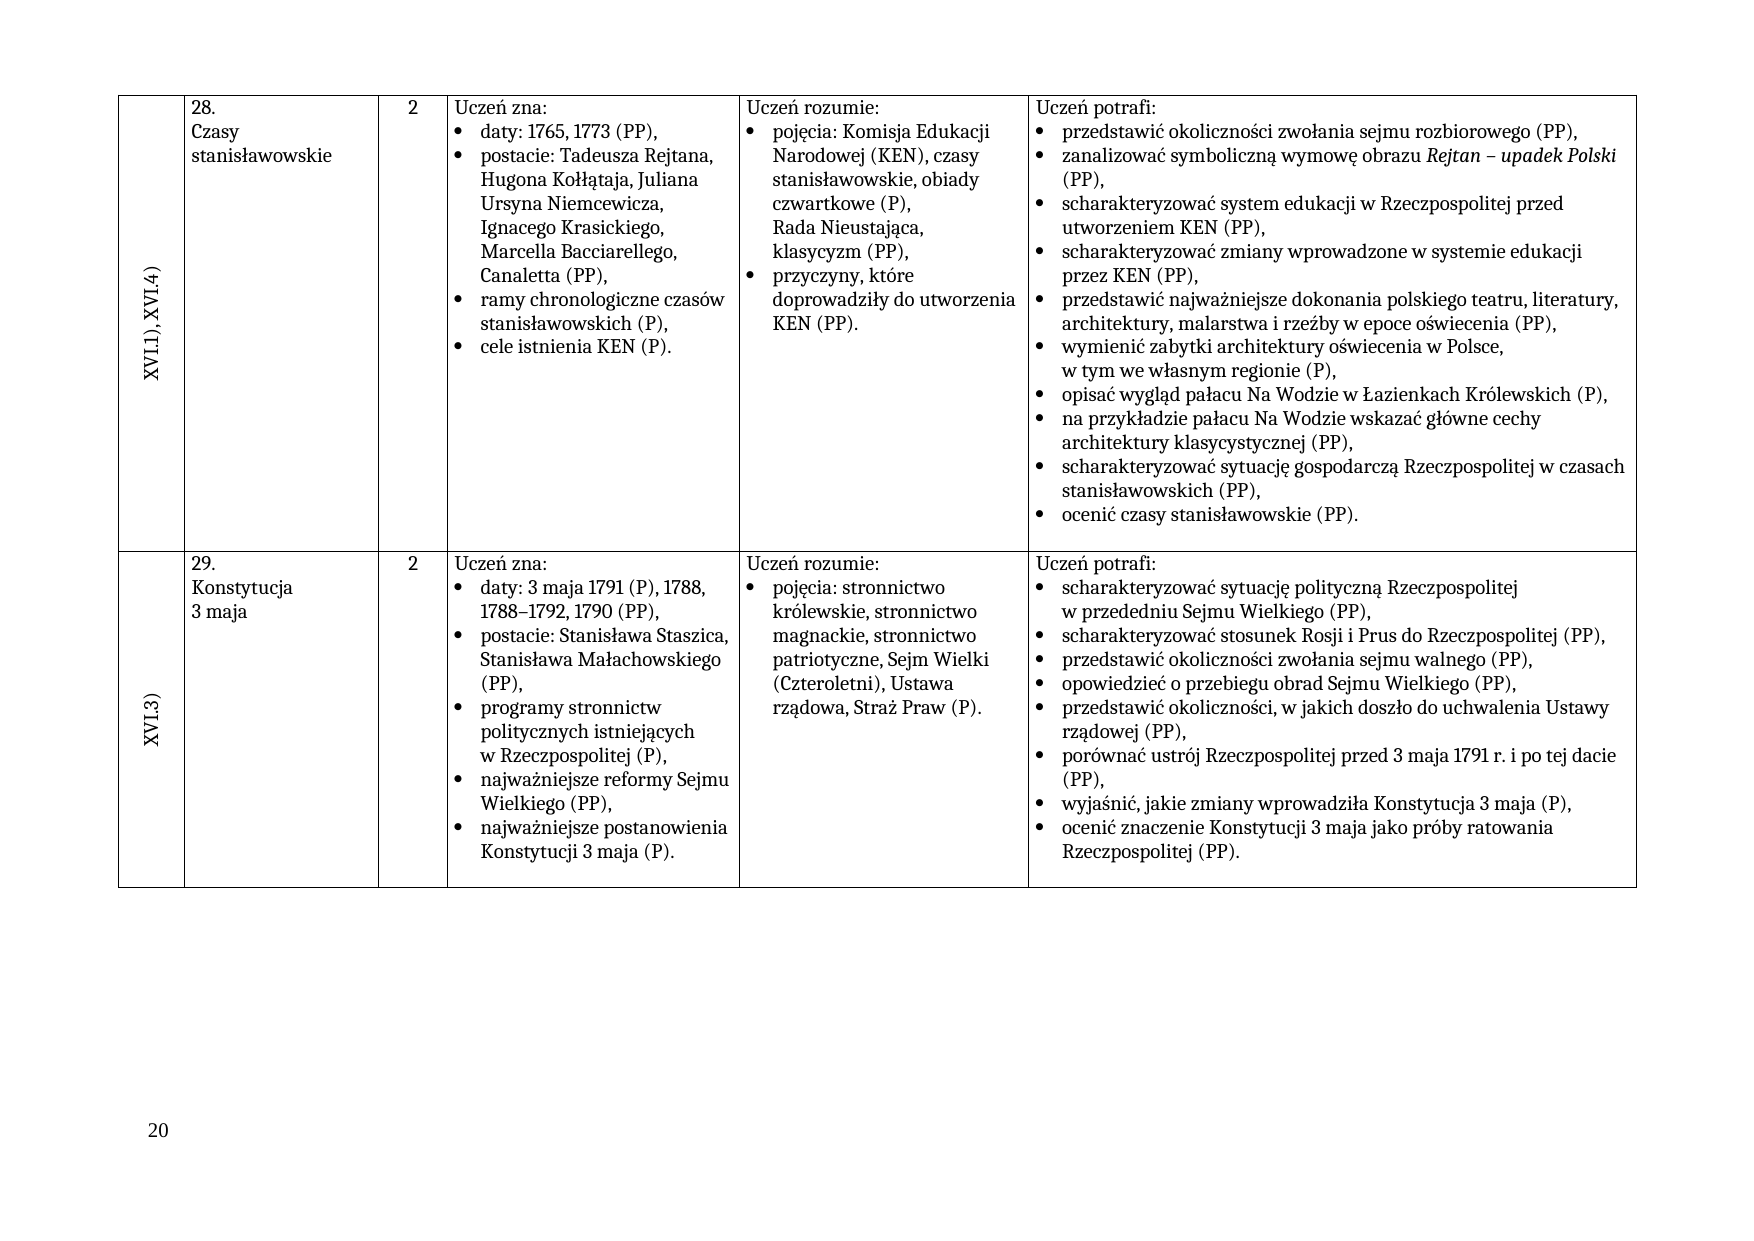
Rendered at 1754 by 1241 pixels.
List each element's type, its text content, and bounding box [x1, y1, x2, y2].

table_cell 29. Konstytucja 3 maja [185, 552, 378, 887]
table_cell XVI.3) [119, 552, 184, 887]
table_cell XVI.1), XVI.4) [119, 96, 184, 551]
table_cell Uczeń rozumie: pojęcia: stronnictwo królewskie, stronnictwo magnackie, stronnictwo patriotyczne, Sejm Wielki (Czteroletni), Ustawa rządowa, Straż Praw (P). [740, 552, 1028, 887]
table_cell 28. Czasy stanisławowskie [185, 96, 378, 551]
table_cell Uczeń potrafi: scharakteryzować sytuację polityczną Rzeczpospolitej w przededniu Sejmu Wielkiego (PP), scharakteryzować stosunek Rosji i Prus do Rzeczpospolitej (PP), przedstawić okoliczności zwołania sejmu walnego (PP), opowiedzieć o przebiegu obrad Sejmu Wielkiego (PP), przedstawić okoliczności, w jakich doszło do uchwalenia Ustawy rządowej (PP), porównać ustrój Rzeczpospolitej przed 3 maja 1791 r. i po tej dacie (PP), wyjaśnić, jakie zmiany wprowadziła Konstytucja 3 maja (P), ocenić znaczenie Konstytucji 3 maja jako próby ratowania Rzeczpospolitej (PP). [1029, 552, 1636, 887]
table_cell Uczeń rozumie: pojęcia: Komisja Edukacji Narodowej (KEN), czasy stanisławowskie, obiady czwartkowe (P), Rada Nieustająca, klasycyzm (PP), przyczyny, które doprowadziły do utworzenia KEN (PP). [740, 96, 1028, 551]
table_cell Uczeń potrafi: przedstawić okoliczności zwołania sejmu rozbiorowego (PP), zanalizować symboliczną wymowę obrazu Rejtan – upadek Polski (PP), scharakteryzować system edukacji w Rzeczpospolitej przed utworzeniem KEN (PP), scharakteryzować zmiany wprowadzone w systemie edukacji przez KEN (PP), przedstawić najważniejsze dokonania polskiego teatru, literatury, architektury, malarstwa i rzeźby w epoce oświecenia (PP), wymienić zabytki architektury oświecenia w Polsce, w tym we własnym regionie (P), opisać wygląd pałacu Na Wodzie w Łazienkach Królewskich (P), na przykładzie pałacu Na Wodzie wskazać główne cechy architektury klasycystycznej (PP), scharakteryzować sytuację gospodarczą Rzeczpospolitej w czasach stanisławowskich (PP), ocenić czasy stanisławowskie (PP). [1029, 96, 1636, 551]
table_cell Uczeń zna: daty: 1765, 1773 (PP), postacie: Tadeusza Rejtana, Hugona Kołłątaja, Juliana Ursyna Niemcewicza, Ignacego Krasickiego, Marcella Bacciarellego, Canaletta (PP), ramy chronologiczne czasów stanisławowskich (P), cele istnienia KEN (P). [448, 96, 739, 551]
table_cell Uczeń zna: daty: 3 maja 1791 (P), 1788, 1788–1792, 1790 (PP), postacie: Stanisława Staszica, Stanisława Małachowskiego (PP), programy stronnictw politycznych istniejących w Rzeczpospolitej (P), najważniejsze reformy Sejmu Wielkiego (PP), najważniejsze postanowienia Konstytucji 3 maja (P). [448, 552, 739, 887]
table_cell 2 [379, 552, 447, 887]
table_cell 2 [379, 96, 447, 551]
